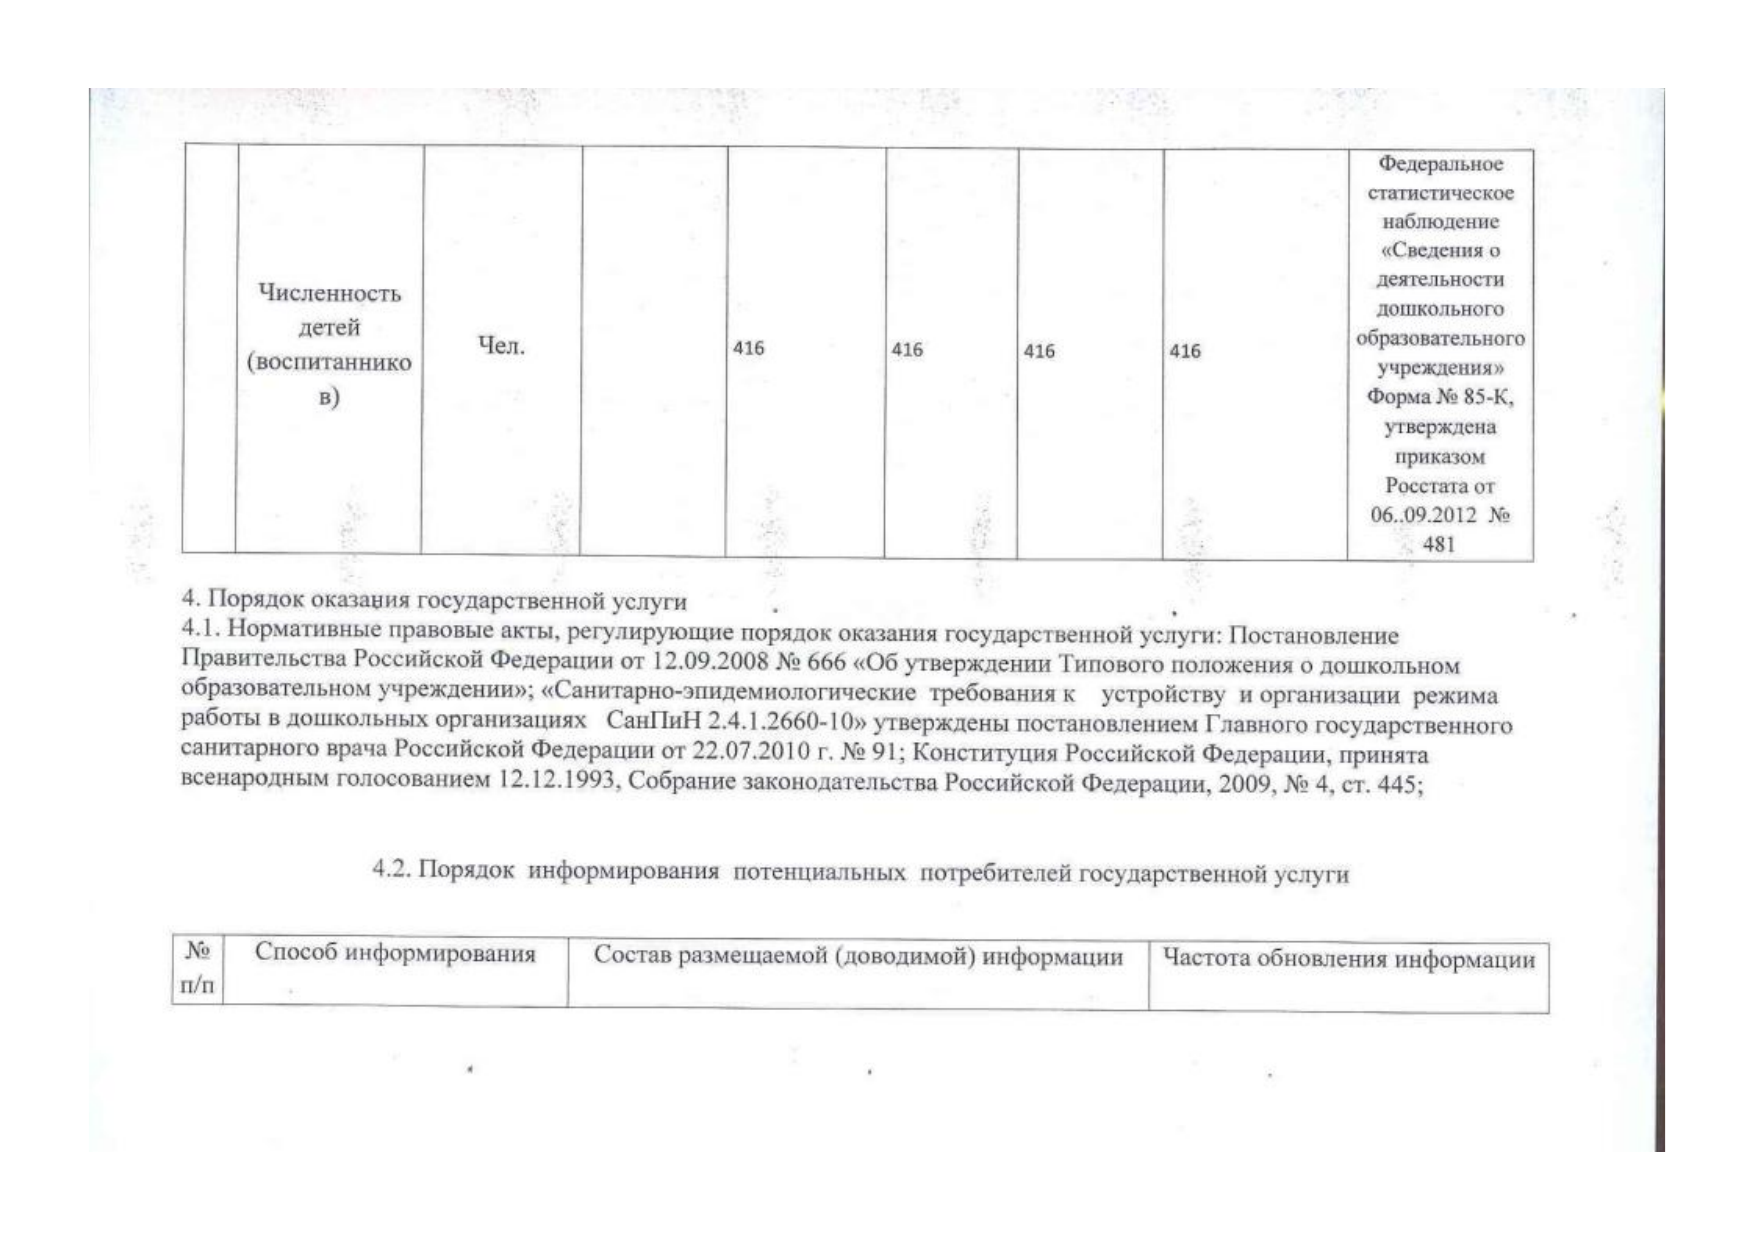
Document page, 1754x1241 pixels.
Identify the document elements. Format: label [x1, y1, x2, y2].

picture [88, 88, 1666, 1152]
